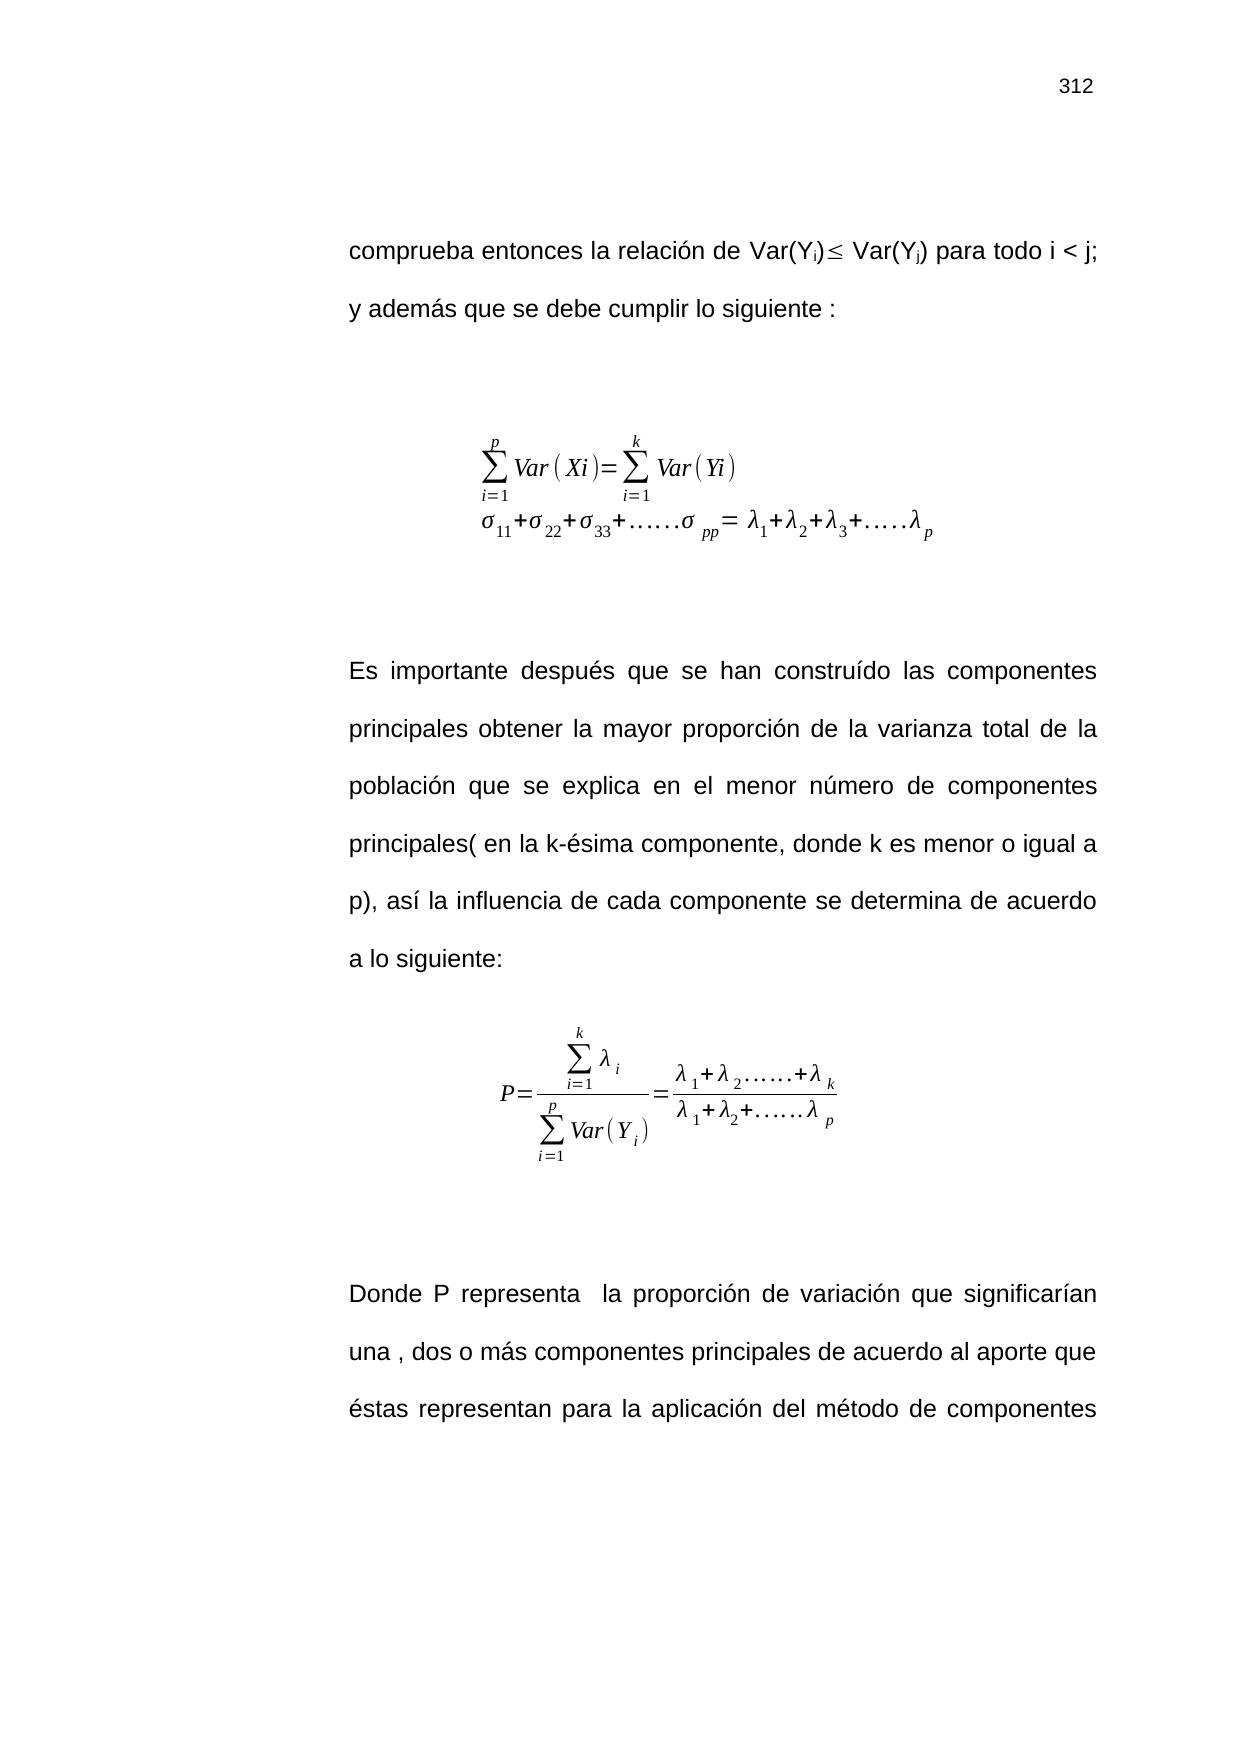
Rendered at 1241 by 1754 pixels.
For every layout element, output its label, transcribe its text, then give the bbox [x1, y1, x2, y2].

text Es importante después que se han construído las componentes principales obtener la mayor proporción de la varianza total de la población que se explica en el menor número de componentes principales( en la k-ésima componente, donde k es menor o igual a p), así la influencia de cada componente se determina de acuerdo a lo siguiente: [349, 656, 1098, 972]
text comprueba entonces la relación de Var(Yi) Var(Yj) para todo i < j; y además que se debe cumplir lo siguiente : [349, 236, 1098, 323]
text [349, 1279, 1098, 1423]
